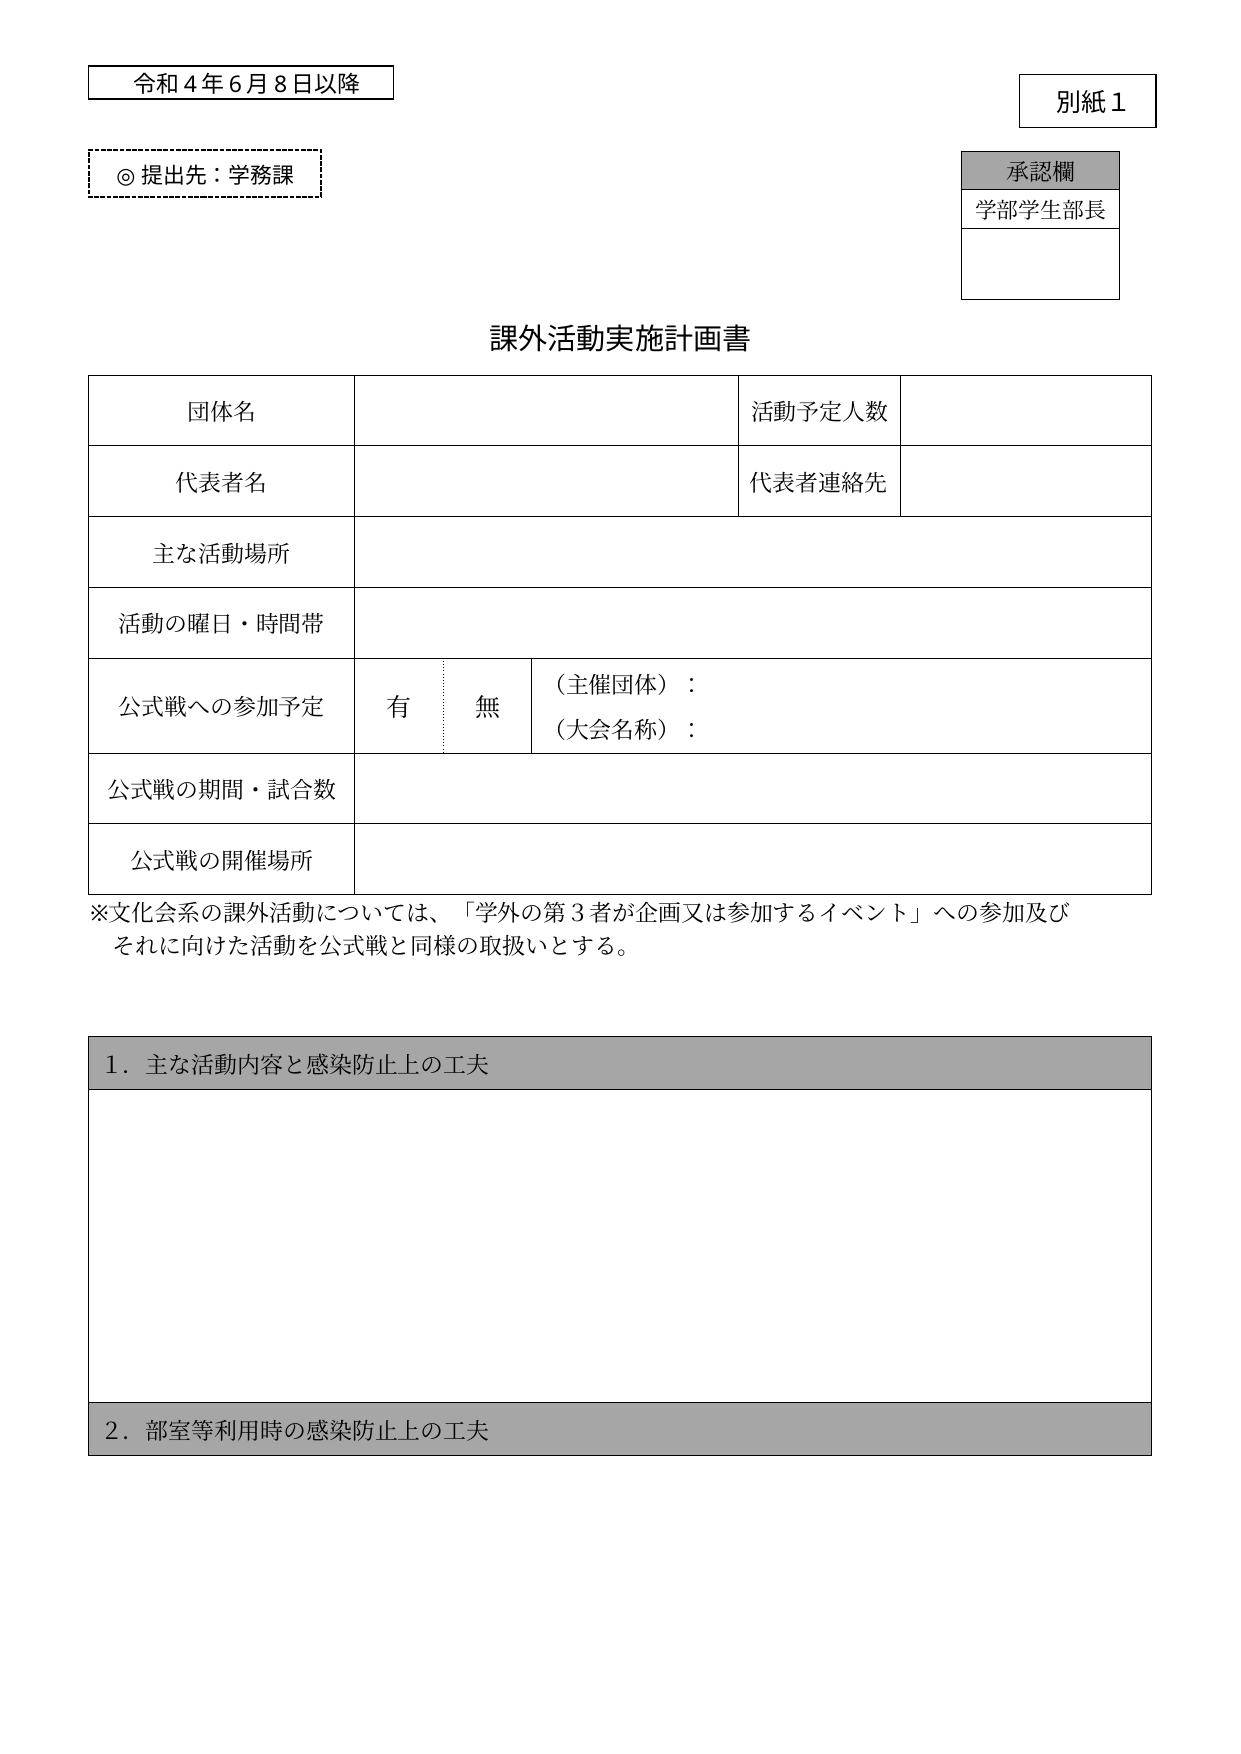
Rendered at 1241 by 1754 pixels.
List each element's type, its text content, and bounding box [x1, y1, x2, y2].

table_header 団体名 [89, 376, 354, 445]
table_cell 公式戦の期間・試合数 [89, 754, 354, 823]
table_cell [89, 1090, 1151, 1402]
table_header 活動予定人数 [739, 376, 900, 445]
table_cell 代表者連絡先 [739, 446, 900, 516]
text それに向けた活動を公式戦と同様の取扱いとする。 [90, 928, 1151, 961]
table_cell 代表者名 [89, 446, 354, 516]
table_cell [962, 229, 1119, 298]
table_cell [355, 824, 1151, 894]
table_cell [355, 446, 738, 516]
table_header [901, 376, 1151, 445]
table_header １．主な活動内容と感染防止上の工夫 [89, 1037, 1151, 1089]
table_cell 主な活動場所 [89, 517, 354, 587]
table_cell [901, 446, 1151, 516]
table_header 承認欄 [962, 152, 1119, 189]
table_cell [355, 588, 1151, 658]
table_cell 公式戦の開催場所 [89, 824, 354, 894]
table_cell 無 [443, 659, 531, 752]
table_header [355, 376, 738, 445]
table_cell 公式戦への参加予定 [89, 659, 354, 752]
table_cell [355, 754, 1151, 823]
text ※文化会系の課外活動については、「学外の第３者が企画又は参加するイベント」への参加及び [90, 895, 1151, 928]
table_cell 活動の曜日・時間帯 [89, 588, 354, 658]
table_cell ２．部室等利用時の感染防止上の工夫 [89, 1403, 1151, 1455]
table_cell 学部学生部長 [962, 190, 1119, 228]
table_cell [355, 517, 1151, 587]
table_cell （主催団体）： （大会名称）： [532, 659, 1151, 752]
table_cell 有 [355, 659, 443, 752]
text 課外活動実施計画書 [177, 299, 1063, 374]
